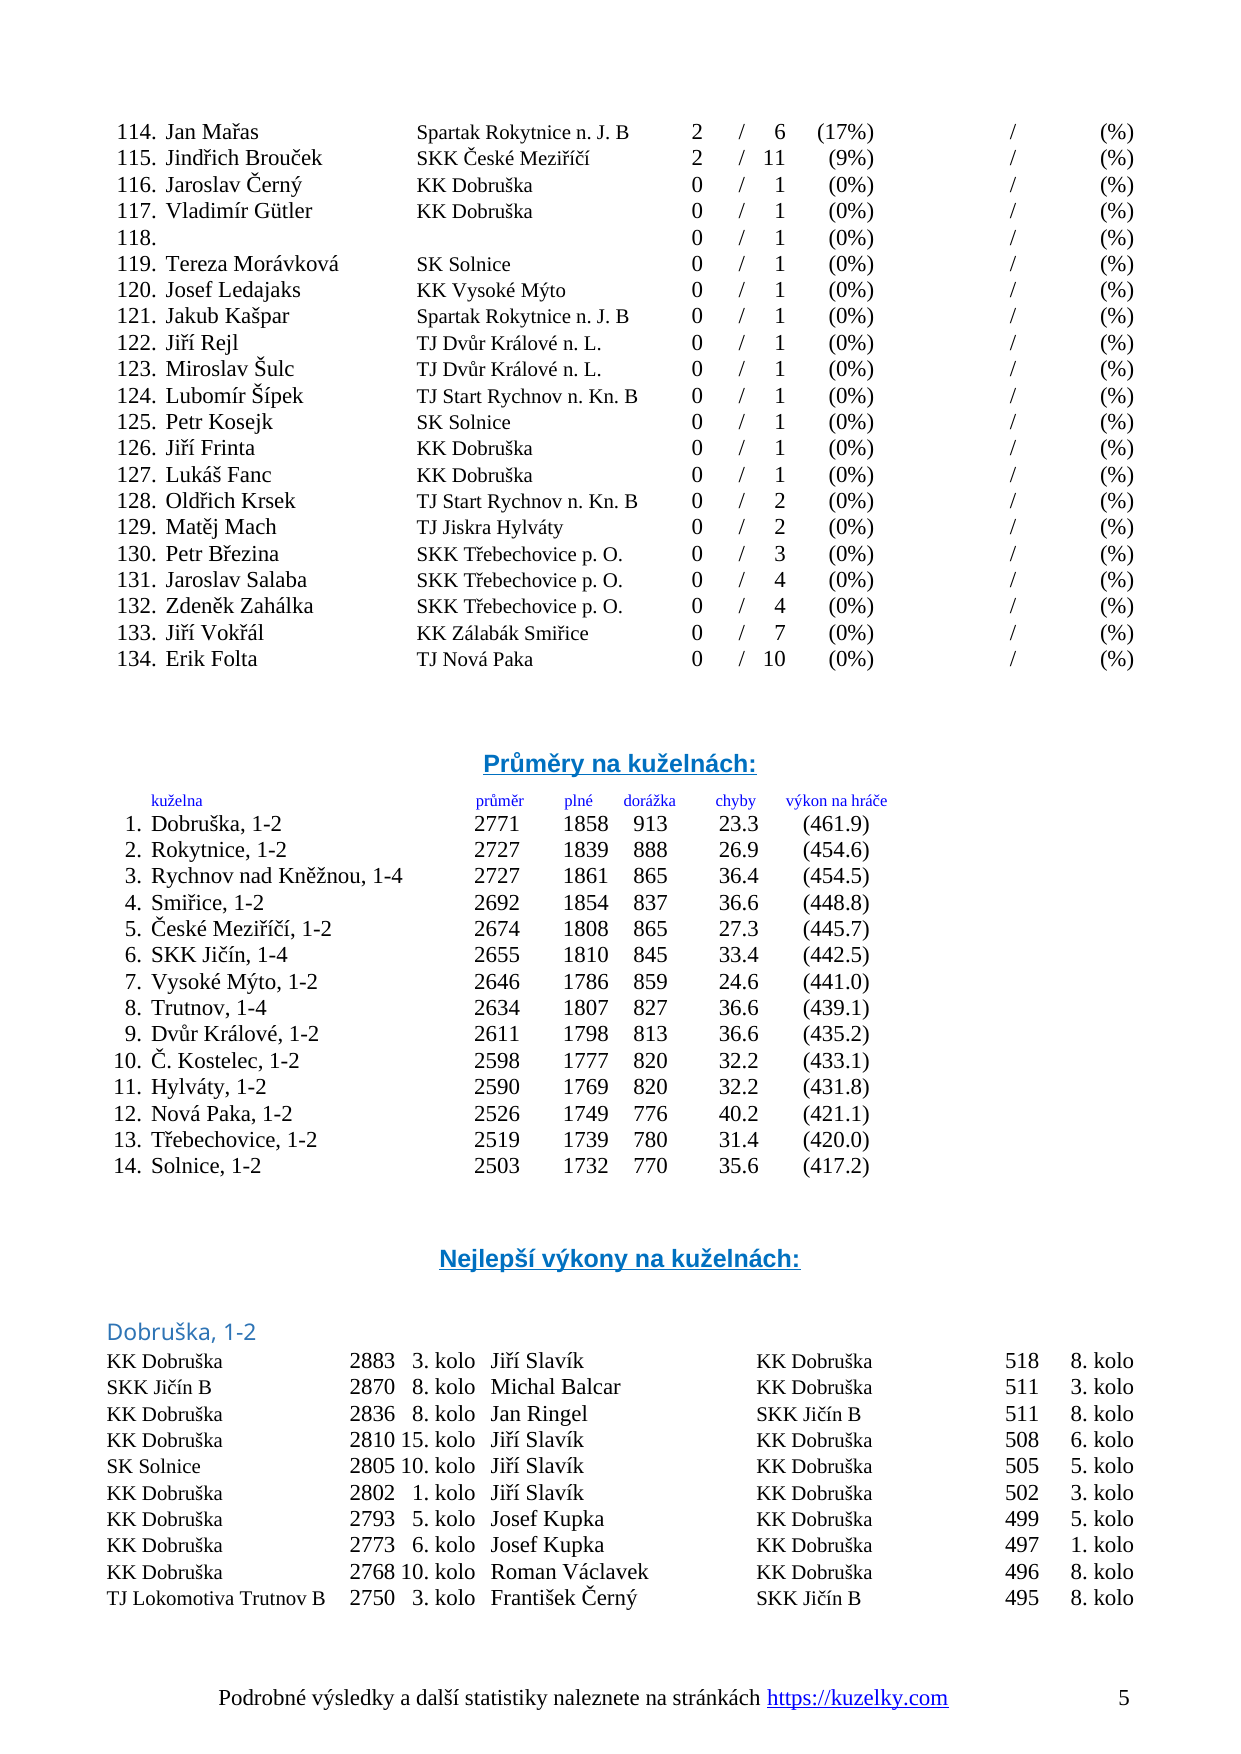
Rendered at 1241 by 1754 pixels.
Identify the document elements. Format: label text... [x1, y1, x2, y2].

text 11. Hylváty, 1-2 2590 1769 820 32.2 (431.8) [106, 1073, 1134, 1099]
text kuželna průměr plné dorážka chyby výkon na hráče [106, 791, 1134, 810]
text KK Dobruška 2802 1. kolo Jiří Slavík KK Dobruška 502 3. kolo [106, 1479, 1134, 1505]
text 123. Miroslav Šulc TJ Dvůr Králové n. L. 0 / 1 (0%) / (%) [106, 355, 1134, 382]
text 114. Jan Mařas Spartak Rokytnice n. J. B 2 / 6 (17%) / (%) [106, 118, 1134, 144]
text 1. Dobruška, 1-2 2771 1858 913 23.3 (461.9) [106, 810, 1134, 836]
text 128. Oldřich Krsek TJ Start Rychnov n. Kn. B 0 / 2 (0%) / (%) [106, 487, 1134, 513]
text 6. SKK Jičín, 1-4 2655 1810 845 33.4 (442.5) [106, 941, 1134, 968]
text KK Dobruška 2883 3. kolo Jiří Slavík KK Dobruška 518 8. kolo [106, 1347, 1134, 1373]
text SKK Jičín B 2870 8. kolo Michal Balcar KK Dobruška 511 3. kolo [106, 1373, 1134, 1399]
text 124. Lubomír Šípek TJ Start Rychnov n. Kn. B 0 / 1 (0%) / (%) [106, 382, 1134, 408]
text Průměry na kuželnách: [94, 749, 1145, 778]
text KK Dobruška 2768 10. kolo Roman Václavek KK Dobruška 496 8. kolo [106, 1558, 1134, 1584]
text 115. Jindřich Brouček SKK České Meziříčí 2 / 11 (9%) / (%) [106, 144, 1134, 171]
text KK Dobruška 2810 15. kolo Jiří Slavík KK Dobruška 508 6. kolo [106, 1426, 1134, 1452]
text 118. 0 / 1 (0%) / (%) [106, 223, 1134, 250]
text 126. Jiří Frinta KK Dobruška 0 / 1 (0%) / (%) [106, 434, 1134, 461]
text KK Dobruška 2836 8. kolo Jan Ringel SKK Jičín B 511 8. kolo [106, 1399, 1134, 1426]
text 119. Tereza Morávková SK Solnice 0 / 1 (0%) / (%) [106, 250, 1134, 276]
text 132. Zdeněk Zahálka SKK Třebechovice p. O. 0 / 4 (0%) / (%) [106, 592, 1134, 619]
text Nejlepší výkony na kuželnách: [94, 1244, 1145, 1273]
text KK Dobruška 2773 6. kolo Josef Kupka KK Dobruška 497 1. kolo [106, 1531, 1134, 1558]
text 2. Rokytnice, 1-2 2727 1839 888 26.9 (454.6) [106, 836, 1134, 862]
text 7. Vysoké Mýto, 1-2 2646 1786 859 24.6 (441.0) [106, 968, 1134, 994]
text 4. Smiřice, 1-2 2692 1854 837 36.6 (448.8) [106, 889, 1134, 915]
text 13. Třebechovice, 1-2 2519 1739 780 31.4 (420.0) [106, 1126, 1134, 1152]
text 127. Lukáš Fanc KK Dobruška 0 / 1 (0%) / (%) [106, 461, 1134, 487]
text KK Dobruška 2793 5. kolo Josef Kupka KK Dobruška 499 5. kolo [106, 1505, 1134, 1531]
text 129. Matěj Mach TJ Jiskra Hylváty 0 / 2 (0%) / (%) [106, 513, 1134, 540]
text 125. Petr Kosejk SK Solnice 0 / 1 (0%) / (%) [106, 408, 1134, 434]
text 5. České Meziříčí, 1-2 2674 1808 865 27.3 (445.7) [106, 915, 1134, 941]
text 8. Trutnov, 1-4 2634 1807 827 36.6 (439.1) [106, 994, 1134, 1021]
subtitle Dobruška, 1-2 [106, 1316, 1134, 1347]
text 3. Rychnov nad Kněžnou, 1-4 2727 1861 865 36.4 (454.5) [106, 862, 1134, 889]
text TJ Lokomotiva Trutnov B 2750 3. kolo František Černý SKK Jičín B 495 8. kolo [106, 1584, 1134, 1610]
text 121. Jakub Kašpar Spartak Rokytnice n. J. B 0 / 1 (0%) / (%) [106, 303, 1134, 329]
text 12. Nová Paka, 1-2 2526 1749 776 40.2 (421.1) [106, 1099, 1134, 1126]
text SK Solnice 2805 10. kolo Jiří Slavík KK Dobruška 505 5. kolo [106, 1452, 1134, 1479]
text 133. Jiří Vokřál KK Zálabák Smiřice 0 / 7 (0%) / (%) [106, 619, 1134, 645]
text 9. Dvůr Králové, 1-2 2611 1798 813 36.6 (435.2) [106, 1021, 1134, 1047]
text 117. Vladimír Gütler KK Dobruška 0 / 1 (0%) / (%) [106, 197, 1134, 223]
text 10. Č. Kostelec, 1-2 2598 1777 820 32.2 (433.1) [106, 1047, 1134, 1073]
text 130. Petr Březina SKK Třebechovice p. O. 0 / 3 (0%) / (%) [106, 540, 1134, 566]
text 14. Solnice, 1-2 2503 1732 770 35.6 (417.2) [106, 1152, 1134, 1179]
text 122. Jiří Rejl TJ Dvůr Králové n. L. 0 / 1 (0%) / (%) [106, 329, 1134, 355]
text 131. Jaroslav Salaba SKK Třebechovice p. O. 0 / 4 (0%) / (%) [106, 566, 1134, 592]
text 120. Josef Ledajaks KK Vysoké Mýto 0 / 1 (0%) / (%) [106, 276, 1134, 303]
text 116. Jaroslav Černý KK Dobruška 0 / 1 (0%) / (%) [106, 171, 1134, 197]
text 134. Erik Folta TJ Nová Paka 0 / 10 (0%) / (%) [106, 645, 1134, 672]
